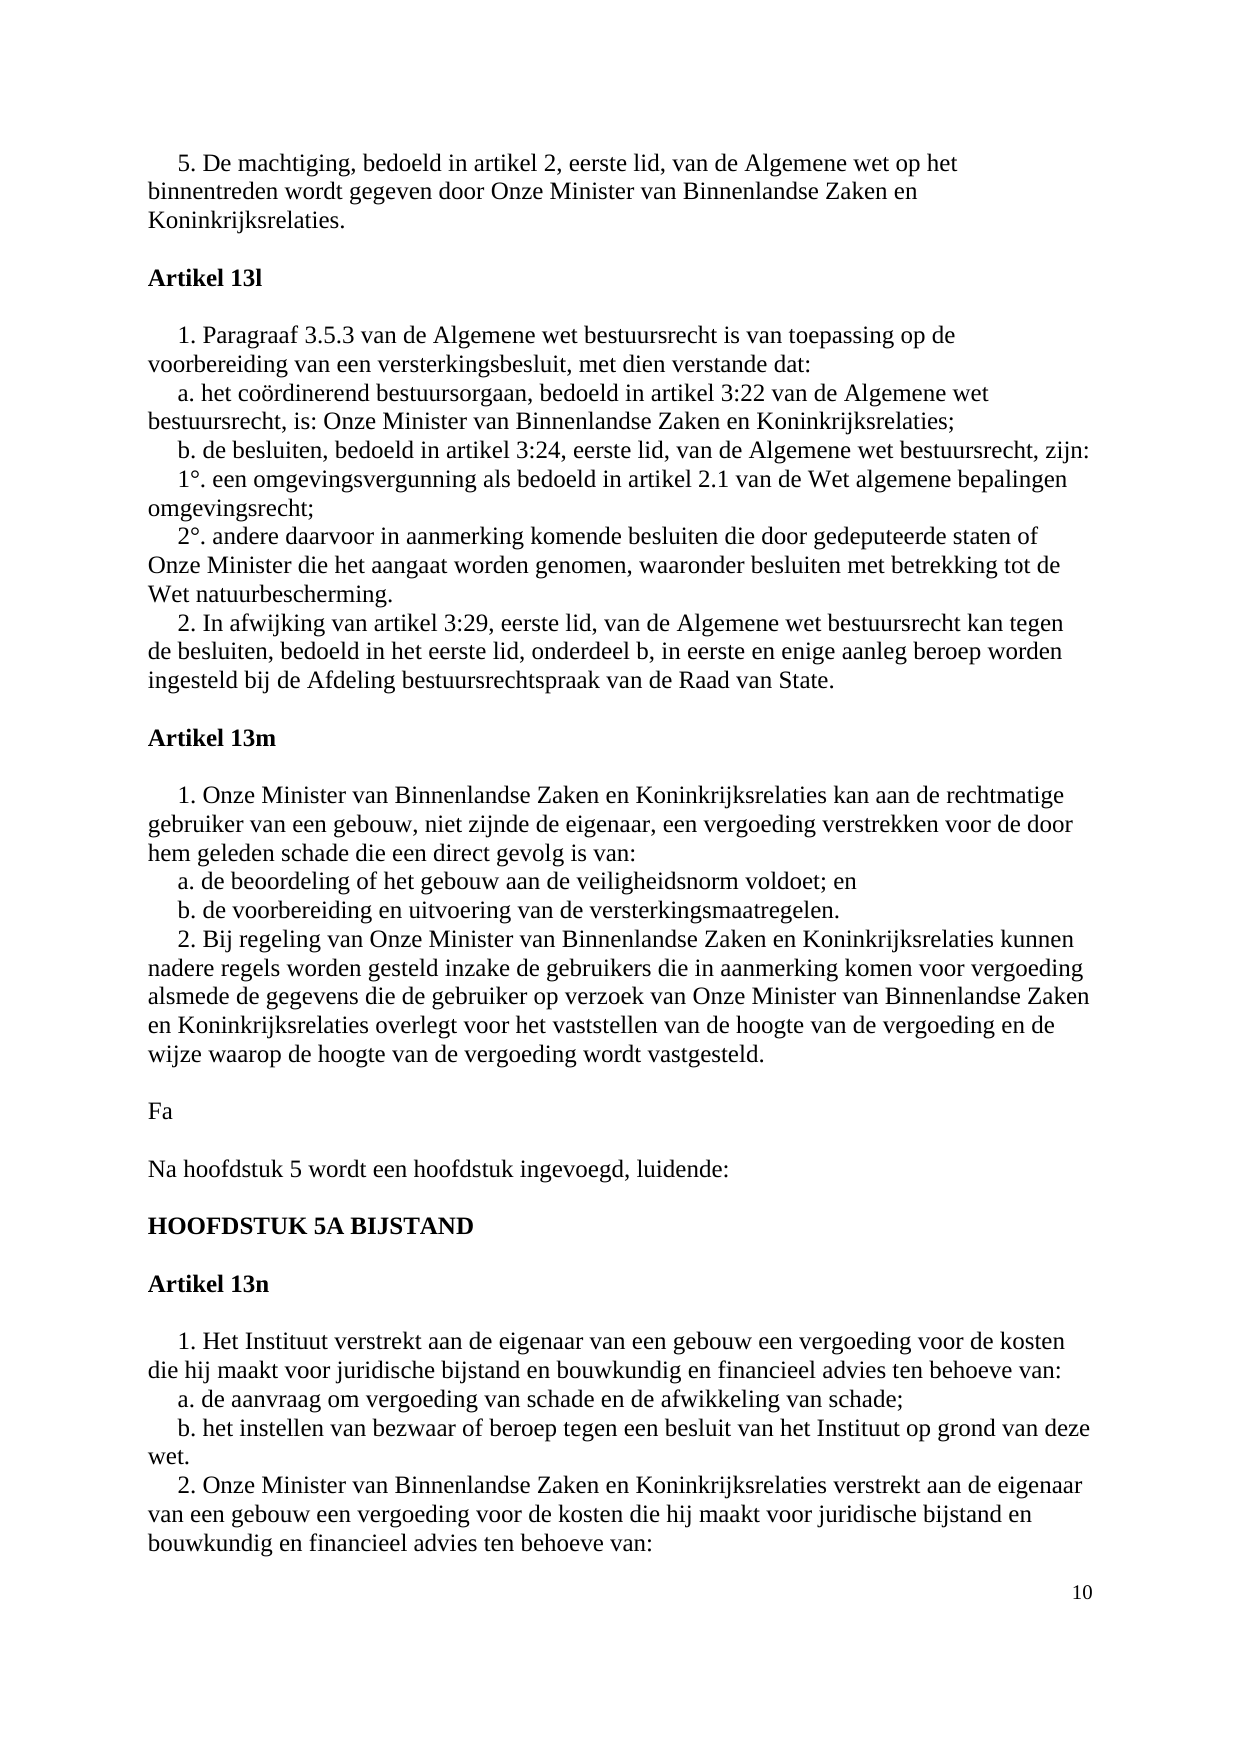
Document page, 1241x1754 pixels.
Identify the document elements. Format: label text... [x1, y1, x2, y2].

text Artikel 13l [148, 263, 1092, 291]
text a. de aanvraag om vergoeding van schade en de afwikkeling van schade; [177, 1384, 1092, 1413]
text b. het instellen van bezwaar of beroep tegen een besluit van het Instituut op grond van deze wet. [148, 1413, 1092, 1470]
text 2. Onze Minister van Binnenlandse Zaken en Koninkrijksrelaties verstrekt aan de eigenaar van een gebouw een vergoeding voor de kosten die hij maakt voor juridische bijstand en bouwkundig en financieel advies ten behoeve van: [148, 1470, 1092, 1556]
text 5. De machtiging, bedoeld in artikel 2, eerste lid, van de Algemene wet op het binnentreden wordt gegeven door Onze Minister van Binnenlandse Zaken en Koninkrijksrelaties. [148, 148, 1092, 234]
text 2. Bij regeling van Onze Minister van Binnenlandse Zaken en Koninkrijksrelaties kunnen nadere regels worden gesteld inzake de gebruikers die in aanmerking komen voor vergoeding alsmede de gegevens die de gebruiker op verzoek van Onze Minister van Binnenlandse Zaken en Koninkrijksrelaties overlegt voor het vaststellen van de hoogte van de vergoeding en de wijze waarop de hoogte van de vergoeding wordt vastgesteld. [148, 924, 1092, 1068]
text HOOFDSTUK 5A BIJSTAND [148, 1211, 1092, 1240]
text b. de besluiten, bedoeld in artikel 3:24, eerste lid, van de Algemene wet bestuursrecht, zijn: [148, 435, 1092, 464]
text 2°. andere daarvoor in aanmerking komende besluiten die door gedeputeerde staten of Onze Minister die het aangaat worden genomen, waaronder besluiten met betrekking tot de Wet natuurbescherming. [148, 521, 1092, 608]
text 2. In afwijking van artikel 3:29, eerste lid, van de Algemene wet bestuursrecht kan tegen de besluiten, bedoeld in het eerste lid, onderdeel b, in eerste en enige aanleg beroep worden ingesteld bij de Afdeling bestuursrechtspraak van de Raad van State. [148, 608, 1092, 694]
text a. de beoordeling of het gebouw aan de veiligheidsnorm voldoet; en [148, 866, 1092, 895]
text Artikel 13n [148, 1269, 1092, 1298]
text 1. Onze Minister van Binnenlandse Zaken en Koninkrijksrelaties kan aan de rechtmatige gebruiker van een gebouw, niet zijnde de eigenaar, een vergoeding verstrekken voor de door hem geleden schade die een direct gevolg is van: [148, 780, 1092, 866]
text 1°. een omgevingsvergunning als bedoeld in artikel 2.1 van de Wet algemene bepalingen omgevingsrecht; [148, 464, 1092, 521]
text 1. Het Instituut verstrekt aan de eigenaar van een gebouw een vergoeding voor de kosten die hij maakt voor juridische bijstand en bouwkundig en financieel advies ten behoeve van: [148, 1326, 1092, 1384]
text Na hoofdstuk 5 wordt een hoofdstuk ingevoegd, luidende: [148, 1154, 1092, 1183]
text 1. Paragraaf 3.5.3 van de Algemene wet bestuursrecht is van toepassing op de voorbereiding van een versterkingsbesluit, met dien verstande dat: [148, 320, 1092, 378]
text b. de voorbereiding en uitvoering van de versterkingsmaatregelen. [148, 895, 1092, 924]
text Fa [148, 1096, 1092, 1125]
text Artikel 13m [148, 723, 1092, 751]
text a. het coördinerend bestuursorgaan, bedoeld in artikel 3:22 van de Algemene wet bestuursrecht, is: Onze Minister van Binnenlandse Zaken en Koninkrijksrelaties; [148, 378, 1092, 435]
